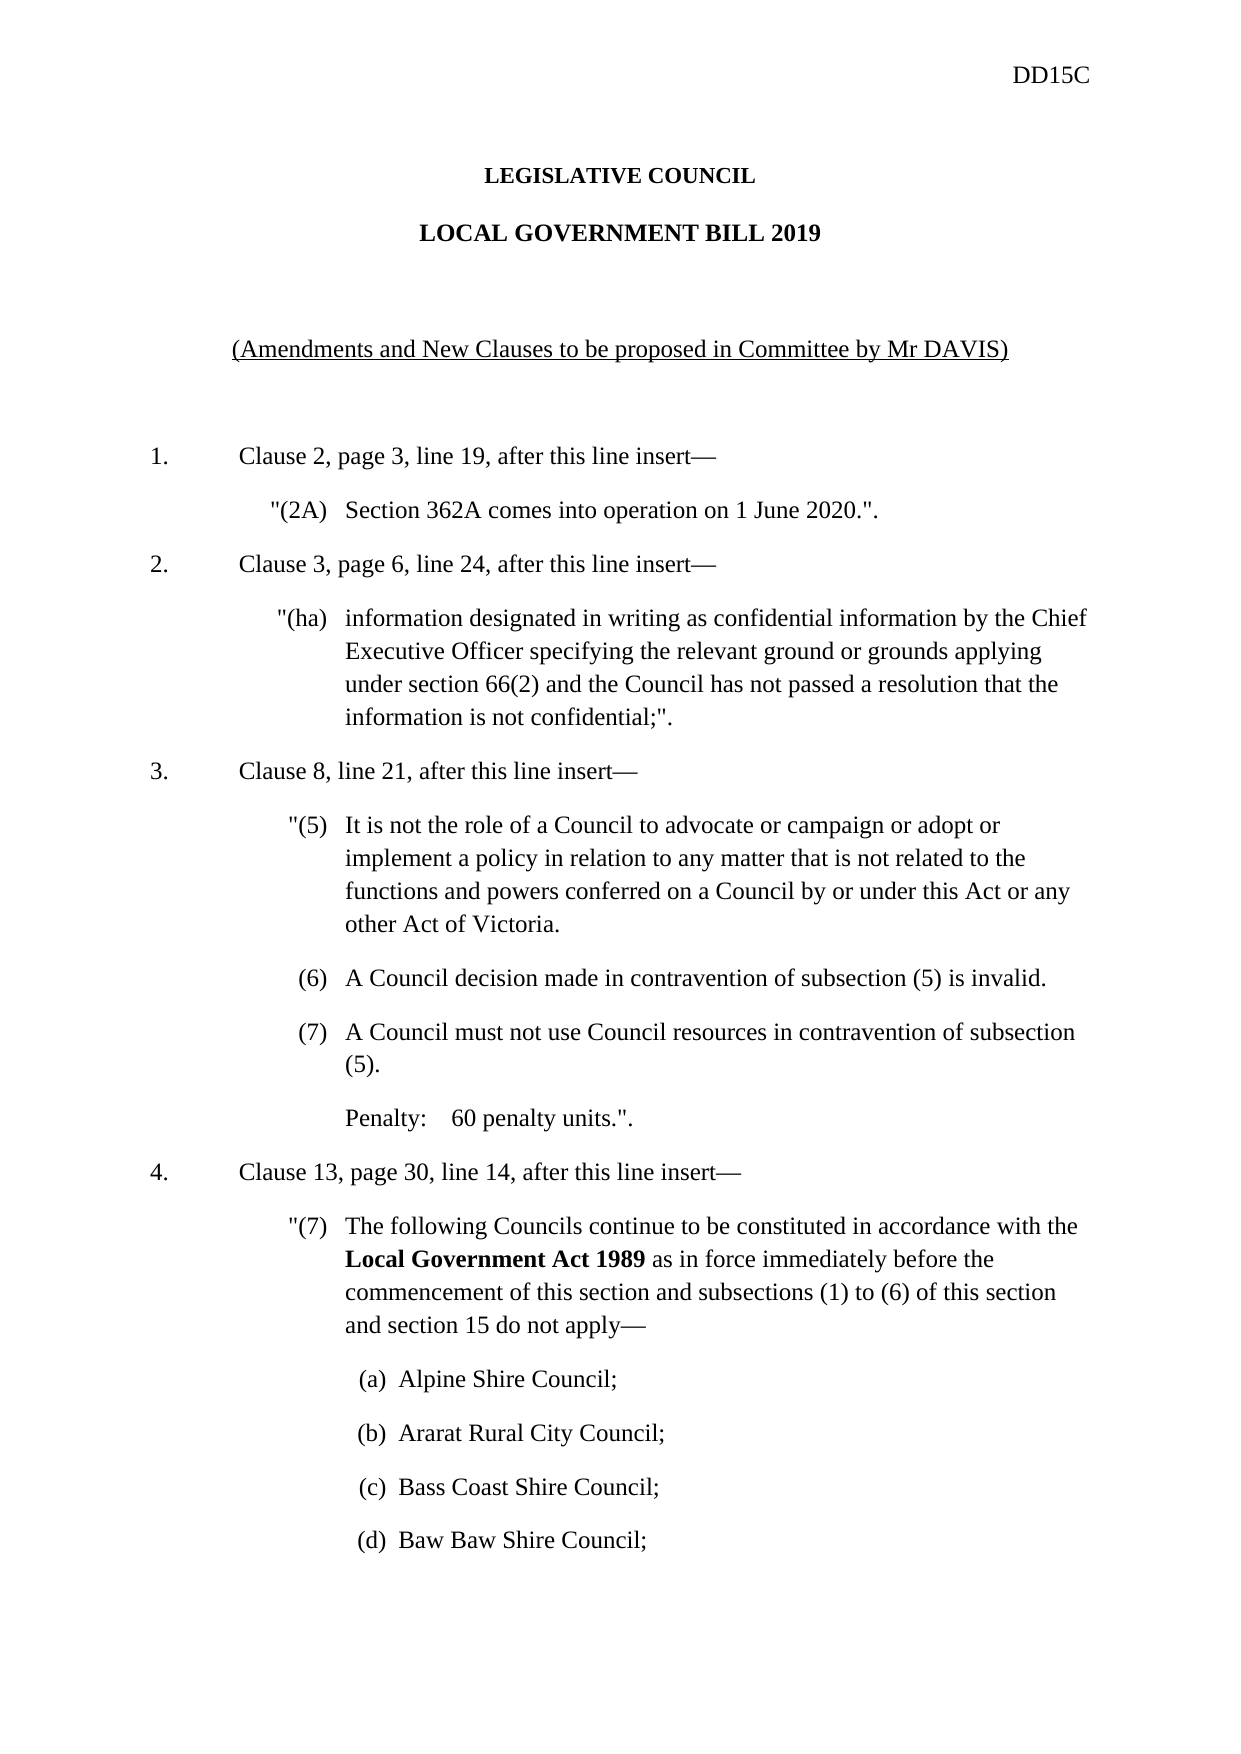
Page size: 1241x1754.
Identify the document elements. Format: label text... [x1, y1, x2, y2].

subtitle (6) A Council decision made in contravention of subsection (5) is invalid. [150, 963, 1090, 991]
list Clause 13, page 30, line 14, after this line insert— [150, 1157, 1090, 1186]
list Clause 3, page 6, line 24, after this line insert— [150, 549, 1090, 578]
subtitle (d) Baw Baw Shire Council; [150, 1526, 1090, 1554]
text Legislative Council [0, 162, 1240, 189]
subtitle (c) Bass Coast Shire Council; [150, 1472, 1090, 1501]
subtitle "(7) The following Councils continue to be constituted in accordance with the Local Government Act 1989 as in force immediately before the commencement of this section and subsections (1) to (6) of this section and section 15 do not apply— [150, 1211, 1090, 1339]
subtitle (b) Ararat Rural City Council; [150, 1418, 1090, 1447]
subtitle "(5) It is not the role of a Council to advocate or campaign or adopt or implement a policy in relation to any matter that is not related to the functions and powers conferred on a Council by or under this Act or any other Act of Victoria. [150, 810, 1090, 938]
list Clause 8, line 21, after this line insert— [150, 756, 1090, 785]
text LOCAL GOVERNMENT BILL 2019 [150, 218, 1090, 246]
text (Amendments and New Clauses to be proposed in Committee by Mr DAVIS) [150, 334, 1090, 362]
text Penalty: 60 penalty units.". [345, 1103, 1090, 1132]
subtitle "(ha) information designated in writing as confidential information by the Chief Executive Officer specifying the relevant ground or grounds applying under section 66(2) and the Council has not passed a resolution that the information is not confidential;". [150, 603, 1090, 731]
subtitle (a) Alpine Shire Council; [150, 1364, 1090, 1393]
subtitle "(2A) Section 362A comes into operation on 1 June 2020.". [150, 495, 1090, 524]
list Clause 2, page 3, line 19, after this line insert— [150, 441, 1090, 470]
subtitle (7) A Council must not use Council resources in contravention of subsection (5). [150, 1017, 1090, 1078]
